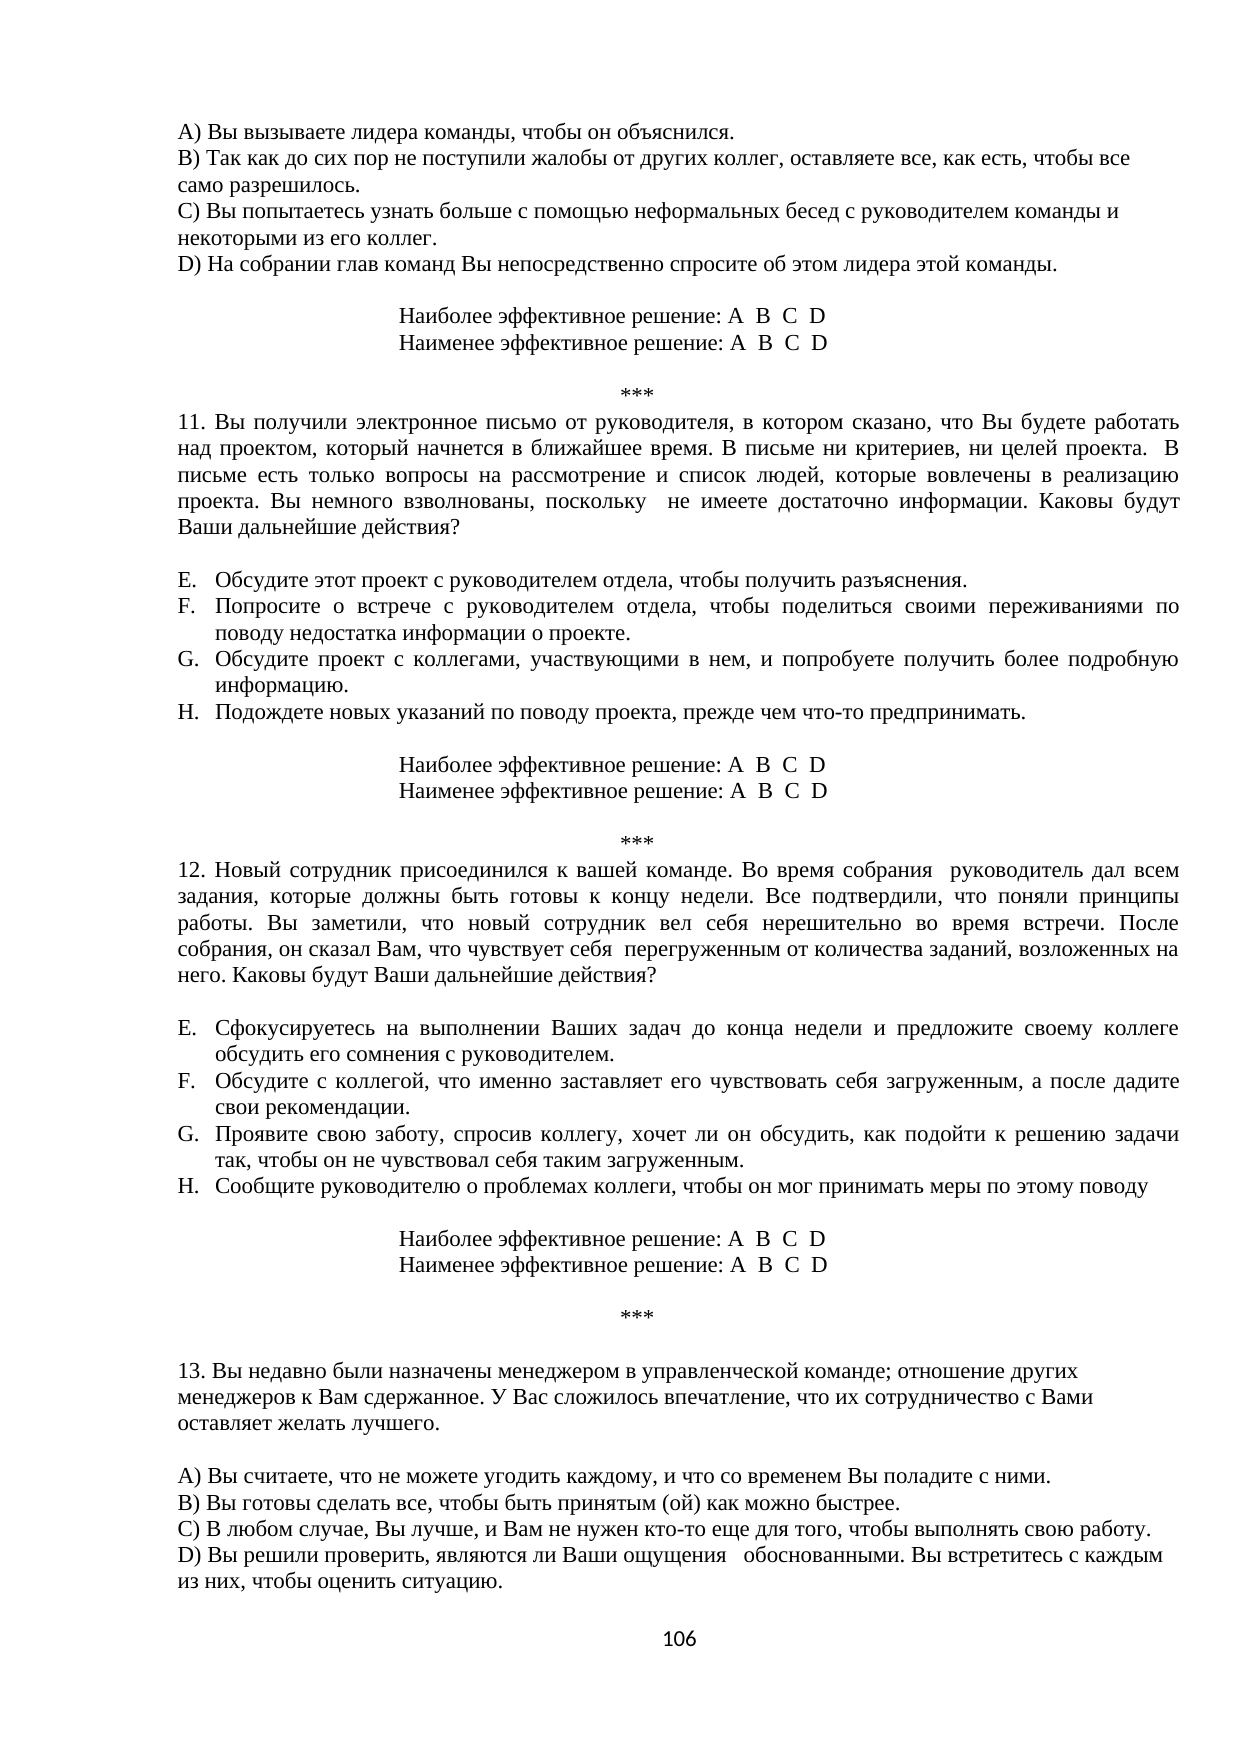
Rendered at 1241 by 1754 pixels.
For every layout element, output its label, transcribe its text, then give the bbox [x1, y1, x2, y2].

text Наиболее эффективное решение: A B C D [398, 1225, 1181, 1251]
text *** [620, 382, 1181, 408]
text B) Вы готовы сделать все, чтобы быть принятым (ой) как можно быстрее. [177, 1488, 1181, 1515]
text A) Вы считаете, что не можете угодить каждому, и что со временем Вы поладите с ними. [177, 1462, 1181, 1488]
text *** [620, 1304, 1181, 1330]
list Обсудите этот проект с руководителем отдела, чтобы получить разъяснения. [177, 566, 1181, 592]
text 12. Новый сотрудник присоединился к вашей команде. Во время собрания руководитель дал всем задания, которые должны быть готовы к концу недели. Все подтвердили, что поняли принципы работы. Вы заметили, что новый сотрудник вел себя нерешительно во время встречи. После собрания, он сказал Вам, что чувствует себя перегруженным от количества заданий, возложенных на него. Каковы будут Ваши дальнейшие действия? [177, 856, 1181, 988]
list Обсудите с коллегой, что именно заставляет его чувствовать себя загруженным, а после дадите свои рекомендации. [177, 1067, 1181, 1119]
text B) Так как до сих пор не поступили жалобы от других коллег, оставляете все, как есть, чтобы все само разрешилось. [177, 144, 1181, 197]
text C) Вы попытаетесь узнать больше с помощью неформальных бесед с руководителем команды и некоторыми из его коллег. [177, 197, 1181, 250]
text Наиболее эффективное решение: A B C D [398, 751, 1181, 777]
list Сообщите руководителю о проблемах коллеги, чтобы он мог принимать меры по этому поводу [177, 1172, 1181, 1199]
text A) Вы вызываете лидера команды, чтобы он объяснился. [177, 118, 1181, 144]
text D) Вы решили проверить, являются ли Ваши ощущения обоснованными. Вы встретитесь с каждым из них, чтобы оценить ситуацию. [177, 1541, 1181, 1594]
text *** [620, 830, 1181, 856]
text D) На собрании глав команд Вы непосредственно спросите об этом лидера этой команды. [177, 250, 1181, 276]
text Наименее эффективное решение: A B C D [398, 777, 1181, 803]
list Попросите о встрече с руководителем отдела, чтобы поделиться своими переживаниями по поводу недостатка информации о проекте. [177, 592, 1181, 645]
list Проявите свою заботу, спросив коллегу, хочет ли он обсудить, как подойти к решению задачи так, чтобы он не чувствовал себя таким загруженным. [177, 1119, 1181, 1172]
text C) В любом случае, Вы лучше, и Вам не нужен кто-то еще для того, чтобы выполнять свою работу. [177, 1515, 1181, 1541]
text Наименее эффективное решение: A B C D [398, 1251, 1181, 1278]
text 11. Вы получили электронное письмо от руководителя, в котором сказано, что Вы будете работать над проектом, который начнется в ближайшее время. В письме ни критериев, ни целей проекта. В письме есть только вопросы на рассмотрение и список людей, которые вовлечены в реализацию проекта. Вы немного взволнованы, поскольку не имеете достаточно информации. Каковы будут Ваши дальнейшие действия? [177, 408, 1181, 540]
text Наименее эффективное решение: A B C D [398, 329, 1181, 355]
list Обсудите проект с коллегами, участвующими в нем, и попробуете получить более подробную информацию. [177, 645, 1181, 698]
list Сфокусируетесь на выполнении Ваших задач до конца недели и предложите своему коллеге обсудить его сомнения с руководителем. [177, 1014, 1181, 1067]
text Наиболее эффективное решение: A B C D [398, 303, 1181, 329]
text 13. Вы недавно были назначены менеджером в управленческой команде; отношение других менеджеров к Вам сдержанное. У Вас сложилось впечатление, что их сотрудничество с Вами оставляет желать лучшего. [177, 1357, 1181, 1436]
list Подождете новых указаний по поводу проекта, прежде чем что-то предпринимать. [177, 698, 1181, 724]
